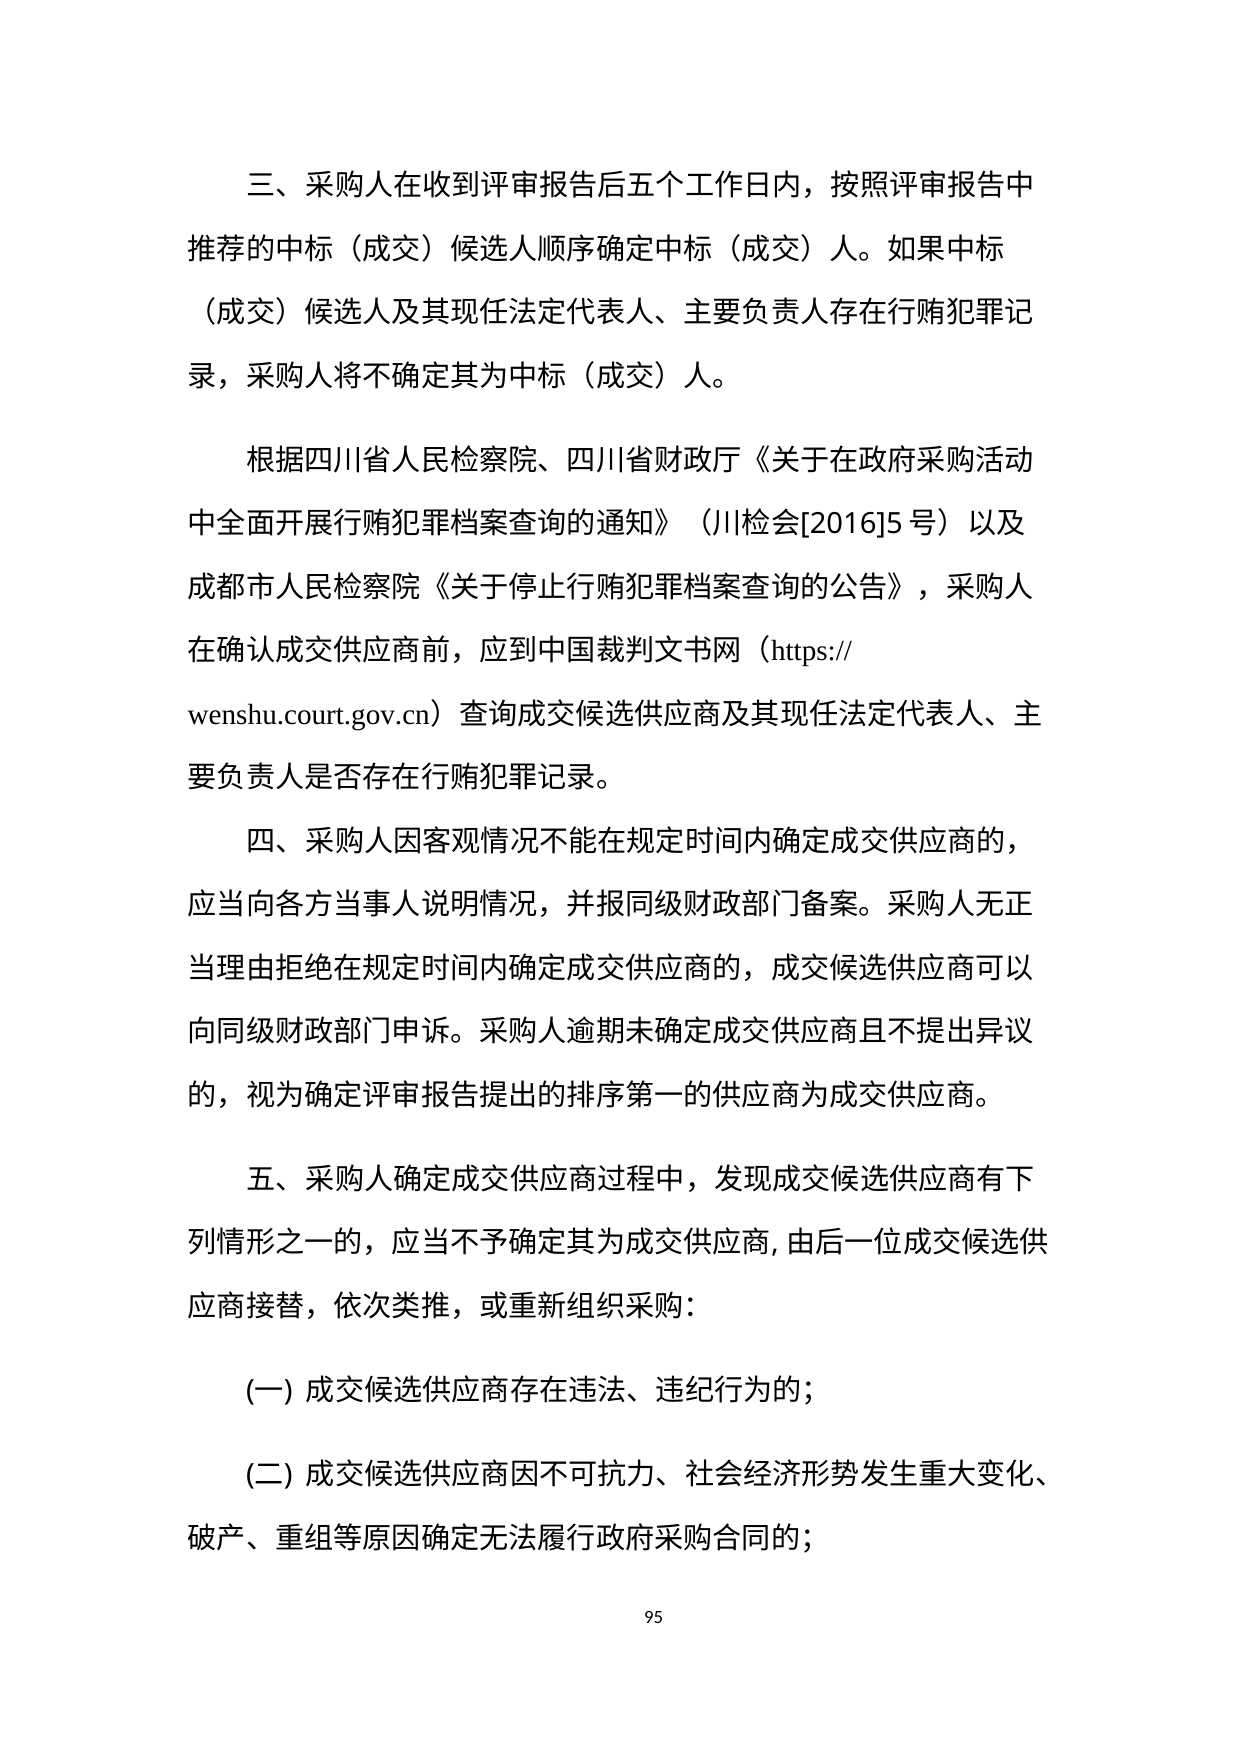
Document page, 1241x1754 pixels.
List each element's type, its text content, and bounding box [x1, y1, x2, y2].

list 采购人确定成交供应商过程中，发现成交候选供应商有下列情形之一的，应当不予确定其为成交供应商, 由后一位成交候选供应商接替，依次类推，或重新组织采购： [187, 1155, 1053, 1324]
list 成交候选供应商因不可抗力、社会经济形势发生重大变化、破产、重组等原因确定无法履行政府采购合同的； [187, 1451, 1053, 1557]
list 采购人在收到评审报告后五个工作日内，按照评审报告中推荐的中标（成交）候选人顺序确定中标（成交）人。如果中标（成交）候选人及其现任法定代表人、主要负责人存在行贿犯罪记录，采购人将不确定其为中标（成交）人。 [187, 162, 1053, 394]
text 根据四川省人民检察院、四川省财政厅《关于在政府采购活动中全面开展行贿犯罪档案查询的通知》（川检会[2016]5号）以及成都市人民检察院《关于停止行贿犯罪档案查询的公告》，采购人在确认成交供应商前，应到中国裁判文书网（https://wenshu.court.gov.cn）查询成交候选供应商及其现任法定代表人、主要负责人是否存在行贿犯罪记录。 [187, 437, 1053, 796]
list 采购人因客观情况不能在规定时间内确定成交供应商的，应当向各方当事人说明情况，并报同级财政部门备案。采购人无正当理由拒绝在规定时间内确定成交供应商的，成交候选供应商可以向同级财政部门申诉。采购人逾期未确定成交供应商且不提出异议的，视为确定评审报告提出的排序第一的供应商为成交供应商。 [187, 817, 1053, 1113]
list 成交候选供应商存在违法、违纪行为的； [187, 1367, 1053, 1409]
